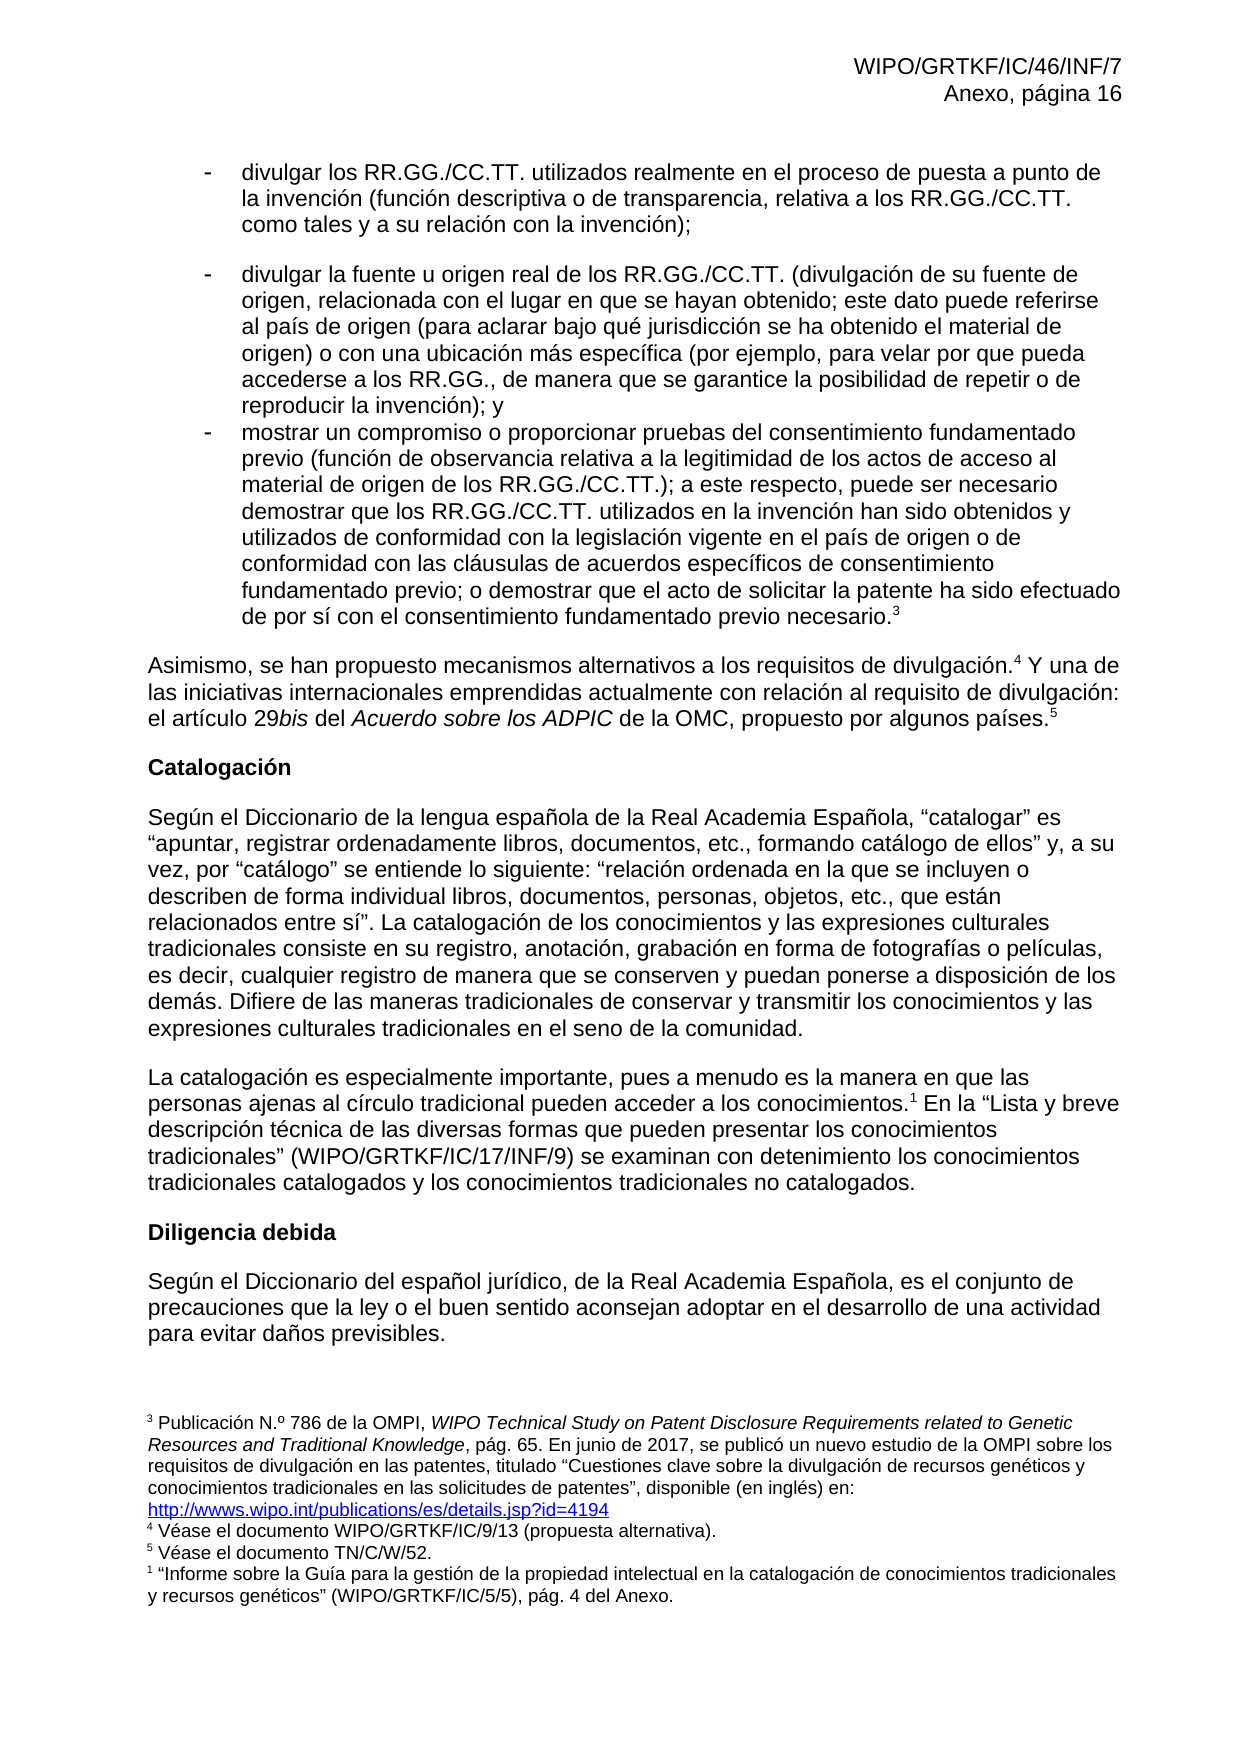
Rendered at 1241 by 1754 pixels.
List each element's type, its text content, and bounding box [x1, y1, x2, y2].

text Según el Diccionario de la lengua española de la Real Academia Española, “catalogar” es “apuntar, registrar ordenadamente libros, documentos, etc., formando catálogo de ellos” y, a su vez, por “catálogo” se entiende lo siguiente: “relación ordenada en la que se incluyen o describen de forma individual libros, documentos, personas, objetos, etc., que están relacionados entre sí”. La catalogación de los conocimientos y las expresiones culturales tradicionales consiste en su registro, anotación, grabación en forma de fotografías o películas, es decir, cualquier registro de manera que se conserven y puedan ponerse a disposición de los demás. Difiere de las maneras tradicionales de conservar y transmitir los conocimientos y las expresiones culturales tradicionales en el seno de la comunidad. [148, 804, 1122, 1041]
text Asimismo, se han propuesto mecanismos alternativos a los requisitos de divulgación. Y una de las iniciativas internacionales emprendidas actualmente con relación al requisito de divulgación: el artículo 29bis del Acuerdo sobre los ADPIC de la OMC, propuesto por algunos países. [148, 652, 1122, 731]
subtitle Catalogación [148, 754, 1122, 781]
list mostrar un compromiso o proporcionar pruebas del consentimiento fundamentado previo (función de observancia relativa a la legitimidad de los actos de acceso al material de origen de los RR.GG./CC.TT.); a este respecto, puede ser necesario demostrar que los RR.GG./CC.TT. utilizados en la invención han sido obtenidos y utilizados de conformidad con la legislación vigente en el país de origen o de conformidad con las cláusulas de acuerdos específicos de consentimiento fundamentado previo; o demostrar que el acto de solicitar la patente ha sido efectuado de por sí con el consentimiento fundamentado previo necesario. [204, 419, 1122, 629]
text Según el Diccionario del español jurídico, de la Real Academia Española, es el conjunto de precauciones que la ley o el buen sentido aconsejan adoptar en el desarrollo de una actividad para evitar daños previsibles. [148, 1268, 1122, 1347]
text La catalogación es especialmente importante, pues a menudo es la manera en que las personas ajenas al círculo tradicional pueden acceder a los conocimientos. En la “Lista y breve descripción técnica de las diversas formas que pueden presentar los conocimientos tradicionales” (WIPO/GRTKF/IC/17/INF/9) se examinan con detenimiento los conocimientos tradicionales catalogados y los conocimientos tradicionales no catalogados. [148, 1064, 1122, 1196]
subtitle Diligencia debida [148, 1218, 1122, 1245]
list divulgar la fuente u origen real de los RR.GG./CC.TT. (divulgación de su fuente de origen, relacionada con el lugar en que se hayan obtenido; este dato puede referirse al país de origen (para aclarar bajo qué jurisdicción se ha obtenido el material de origen) o con una ubicación más específica (por ejemplo, para velar por que pueda accederse a los RR.GG., de manera que se garantice la posibilidad de repetir o de reproducir la invención); y [204, 261, 1122, 419]
list divulgar los RR.GG./CC.TT. utilizados realmente en el proceso de puesta a punto de la invención (función descriptiva o de transparencia, relativa a los RR.GG./CC.TT. como tales y a su relación con la invención); [204, 158, 1122, 238]
